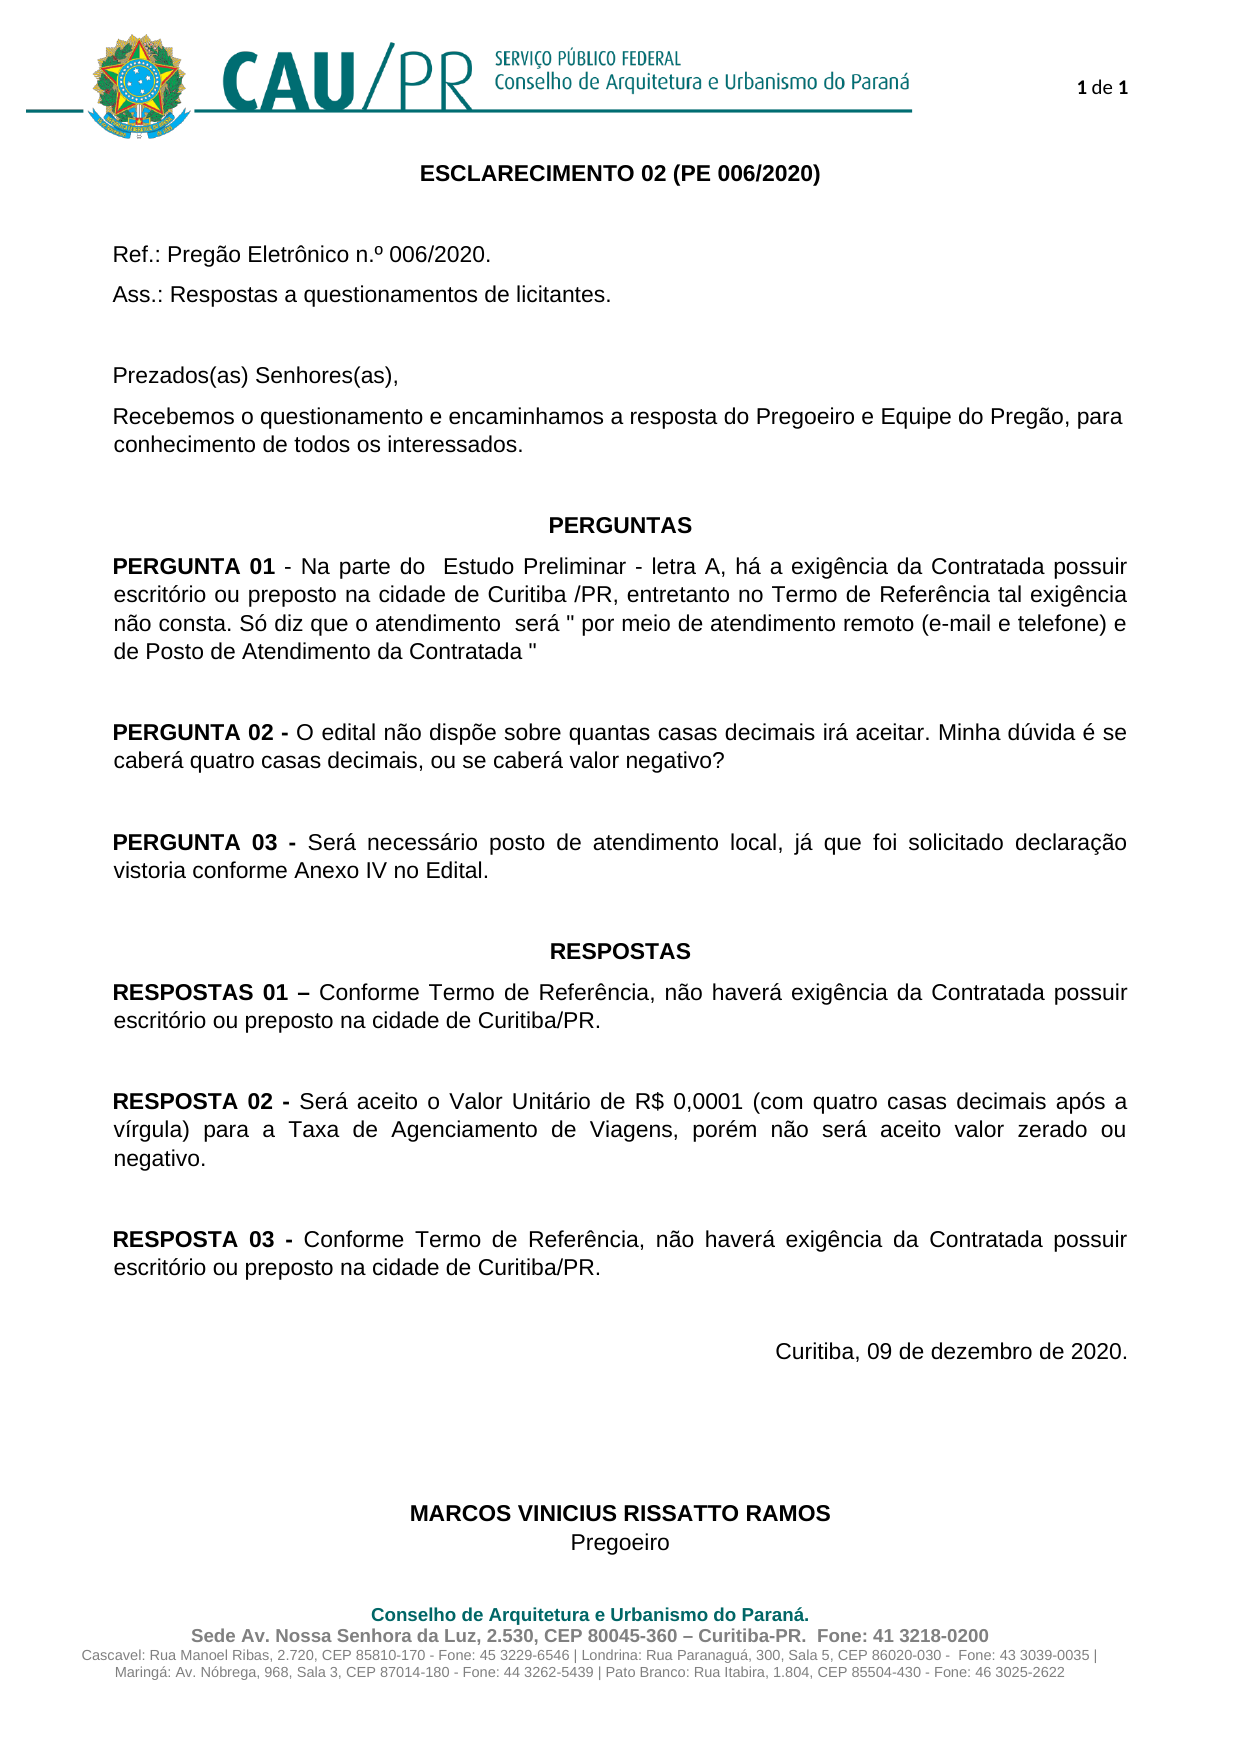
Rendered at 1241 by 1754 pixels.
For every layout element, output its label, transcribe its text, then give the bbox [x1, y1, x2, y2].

text PERGUNTA 01 - Na parte do Estudo Preliminar - letra A, há a exigência da Contratada possuir escritório ou preposto na cidade de Curitiba /PR, entretanto no Termo de Referência tal exigência não consta. Só diz que o atendimento será " por meio de atendimento remoto (e-mail e telefone) e de Posto de Atendimento da Contratada " [112, 553, 1128, 664]
text Recebemos o questionamento e encaminhamos a resposta do Pregoeiro e Equipe do Pregão, para conhecimento de todos os interessados. [112, 403, 1128, 457]
text RESPOSTA 03 - Conforme Termo de Referência, não haverá exigência da Contratada possuir escritório ou preposto na cidade de Curitiba/PR. [112, 1226, 1128, 1281]
text MARCOS VINICIUS RISSATTO RAMOS [112, 1500, 1128, 1526]
text RESPOSTAS [112, 938, 1128, 964]
text Ass.: Respostas a questionamentos de licitantes. [112, 281, 1128, 307]
picture [26, 34, 913, 139]
text Pregoeiro [112, 1528, 1128, 1555]
text RESPOSTA 02 - Será aceito o Valor Unitário de R$ 0,0001 (com quatro casas decimais após a vírgula) para a Taxa de Agenciamento de Viagens, porém não será aceito valor zerado ou negativo. [112, 1088, 1128, 1171]
text Curitiba, 09 de dezembro de 2020. [112, 1338, 1128, 1364]
text PERGUNTA 03 - Será necessário posto de atendimento local, já que foi solicitado declaração vistoria conforme Anexo IV no Edital. [112, 828, 1128, 883]
text Ref.: Pregão Eletrônico n.º 006/2020. [112, 241, 1128, 267]
text PERGUNTA 02 - O edital não dispõe sobre quantas casas decimais irá aceitar. Minha dúvida é se caberá quatro casas decimais, ou se caberá valor negativo? [112, 719, 1128, 774]
text RESPOSTAS 01 – Conforme Termo de Referência, não haverá exigência da Contratada possuir escritório ou preposto na cidade de Curitiba/PR. [112, 978, 1128, 1033]
text Prezados(as) Senhores(as), [112, 362, 1128, 388]
text ESCLARECIMENTO 02 (PE 006/2020) [112, 159, 1128, 186]
text PERGUNTAS [112, 512, 1128, 538]
